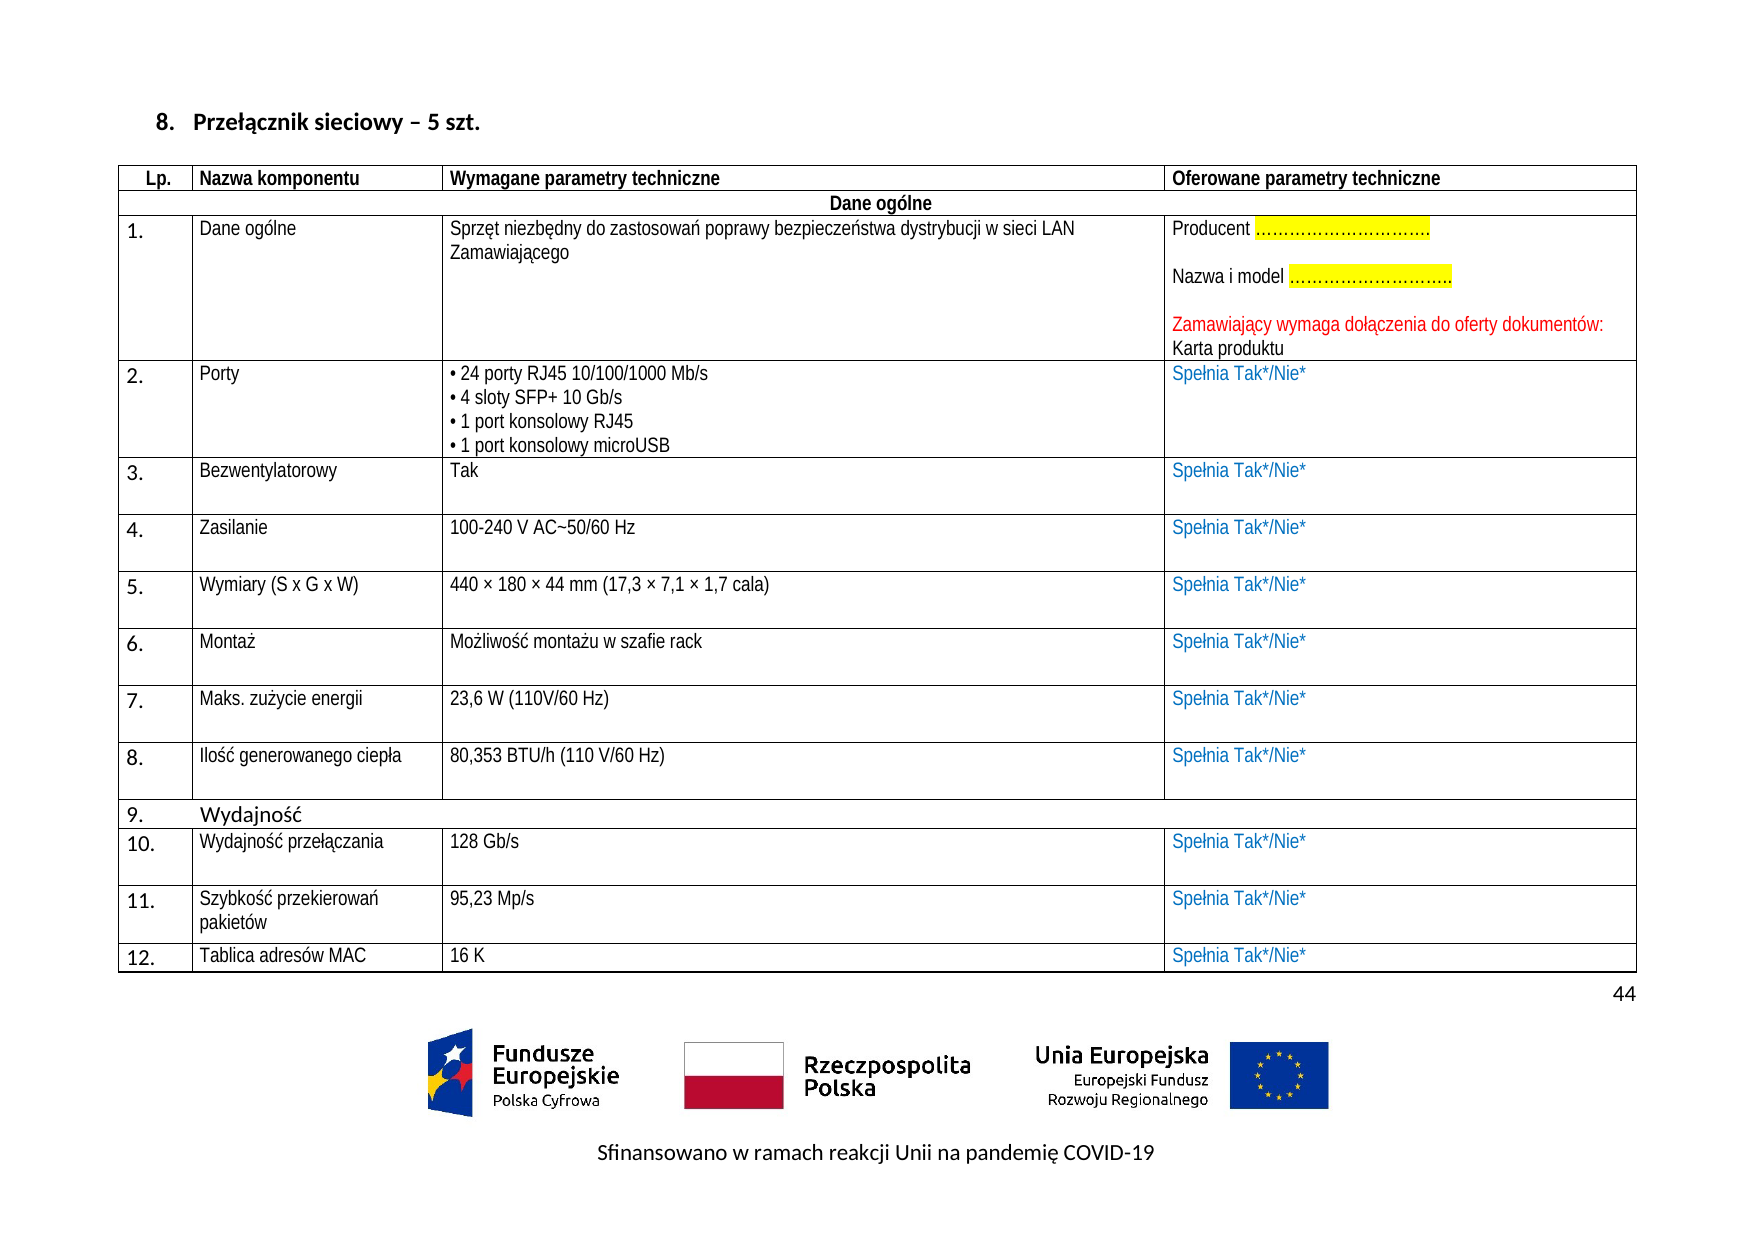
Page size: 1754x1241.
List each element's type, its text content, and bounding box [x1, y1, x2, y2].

table_cell Szybkość przekierowań pakietów [193, 886, 442, 942]
table_cell Bezwentylatorowy [193, 458, 442, 514]
table_cell Maks. zużycie energii [193, 686, 442, 742]
table_cell Spełnia Tak*/Nie* [1165, 458, 1636, 514]
table_cell [119, 515, 192, 571]
table_cell [119, 458, 192, 514]
table_cell Spełnia Tak*/Nie* [1165, 829, 1636, 885]
table_cell 440 × 180 × 44 mm (17,3 × 7,1 × 1,7 cala) [443, 572, 1164, 628]
table_cell Spełnia Tak*/Nie* [1165, 686, 1636, 742]
table_header Nazwa komponentu [193, 166, 442, 190]
table_header Lp. [119, 166, 192, 190]
table_cell Wymiary (S x G x W) [193, 572, 442, 628]
table_cell 100-240 V AC~50/60 Hz [443, 515, 1164, 571]
table_cell [119, 572, 192, 628]
table_cell [119, 743, 192, 799]
table_cell [119, 361, 192, 457]
table_cell Zasilanie [193, 515, 442, 571]
table_header Oferowane parametry techniczne [1165, 166, 1636, 190]
table_cell Tablica adresów MAC [193, 944, 442, 971]
table_cell Wydajność przełączania [193, 829, 442, 885]
table_cell [119, 944, 192, 971]
table_cell Sprzęt niezbędny do zastosowań poprawy bezpieczeństwa dystrybucji w sieci LAN Zamawiającego [443, 216, 1164, 360]
table_cell Spełnia Tak*/Nie* [1165, 629, 1636, 685]
table_cell Spełnia Tak*/Nie* [1165, 572, 1636, 628]
table_cell Montaż [193, 629, 442, 685]
subtitle Przełącznik sieciowy – 5 szt. [156, 106, 1636, 137]
table_cell Spełnia Tak*/Nie* [1165, 886, 1636, 942]
table_cell [119, 216, 192, 360]
table_header Wymagane parametry techniczne [443, 166, 1164, 190]
table_cell [119, 886, 192, 942]
table_cell 16 K [443, 944, 1164, 971]
table_cell Spełnia Tak*/Nie* [1165, 515, 1636, 571]
table_cell Możliwość montażu w szafie rack [443, 629, 1164, 685]
table_cell 128 Gb/s [443, 829, 1164, 885]
table_cell 23,6 W (110V/60 Hz) [443, 686, 1164, 742]
table_cell • 24 porty RJ45 10/100/1000 Mb/s • 4 sloty SFP+ 10 Gb/s • 1 port konsolowy RJ45 • 1 port konsolowy microUSB [443, 361, 1164, 457]
table_cell Spełnia Tak*/Nie* [1165, 361, 1636, 457]
table_cell Ilość generowanego ciepła [193, 743, 442, 799]
table_cell Porty [193, 361, 442, 457]
table_cell 95,23 Mp/s [443, 886, 1164, 942]
table_cell Dane ogólne [119, 191, 1636, 215]
table_cell [119, 629, 192, 685]
table_cell Spełnia Tak*/Nie* [1165, 743, 1636, 799]
table_cell [119, 829, 192, 885]
table_cell Spełnia Tak*/Nie* [1165, 944, 1636, 971]
table_cell Dane ogólne [193, 216, 442, 360]
table_cell Tak [443, 458, 1164, 514]
table_cell Wydajność [119, 800, 1636, 828]
table_cell 80,353 BTU/h (110 V/60 Hz) [443, 743, 1164, 799]
table_cell Producent …………………………. Nazwa i model ……………………….. Zamawiający wymaga dołączenia do oferty dokumentów: Karta produktu [1165, 216, 1636, 360]
table_cell [119, 686, 192, 742]
